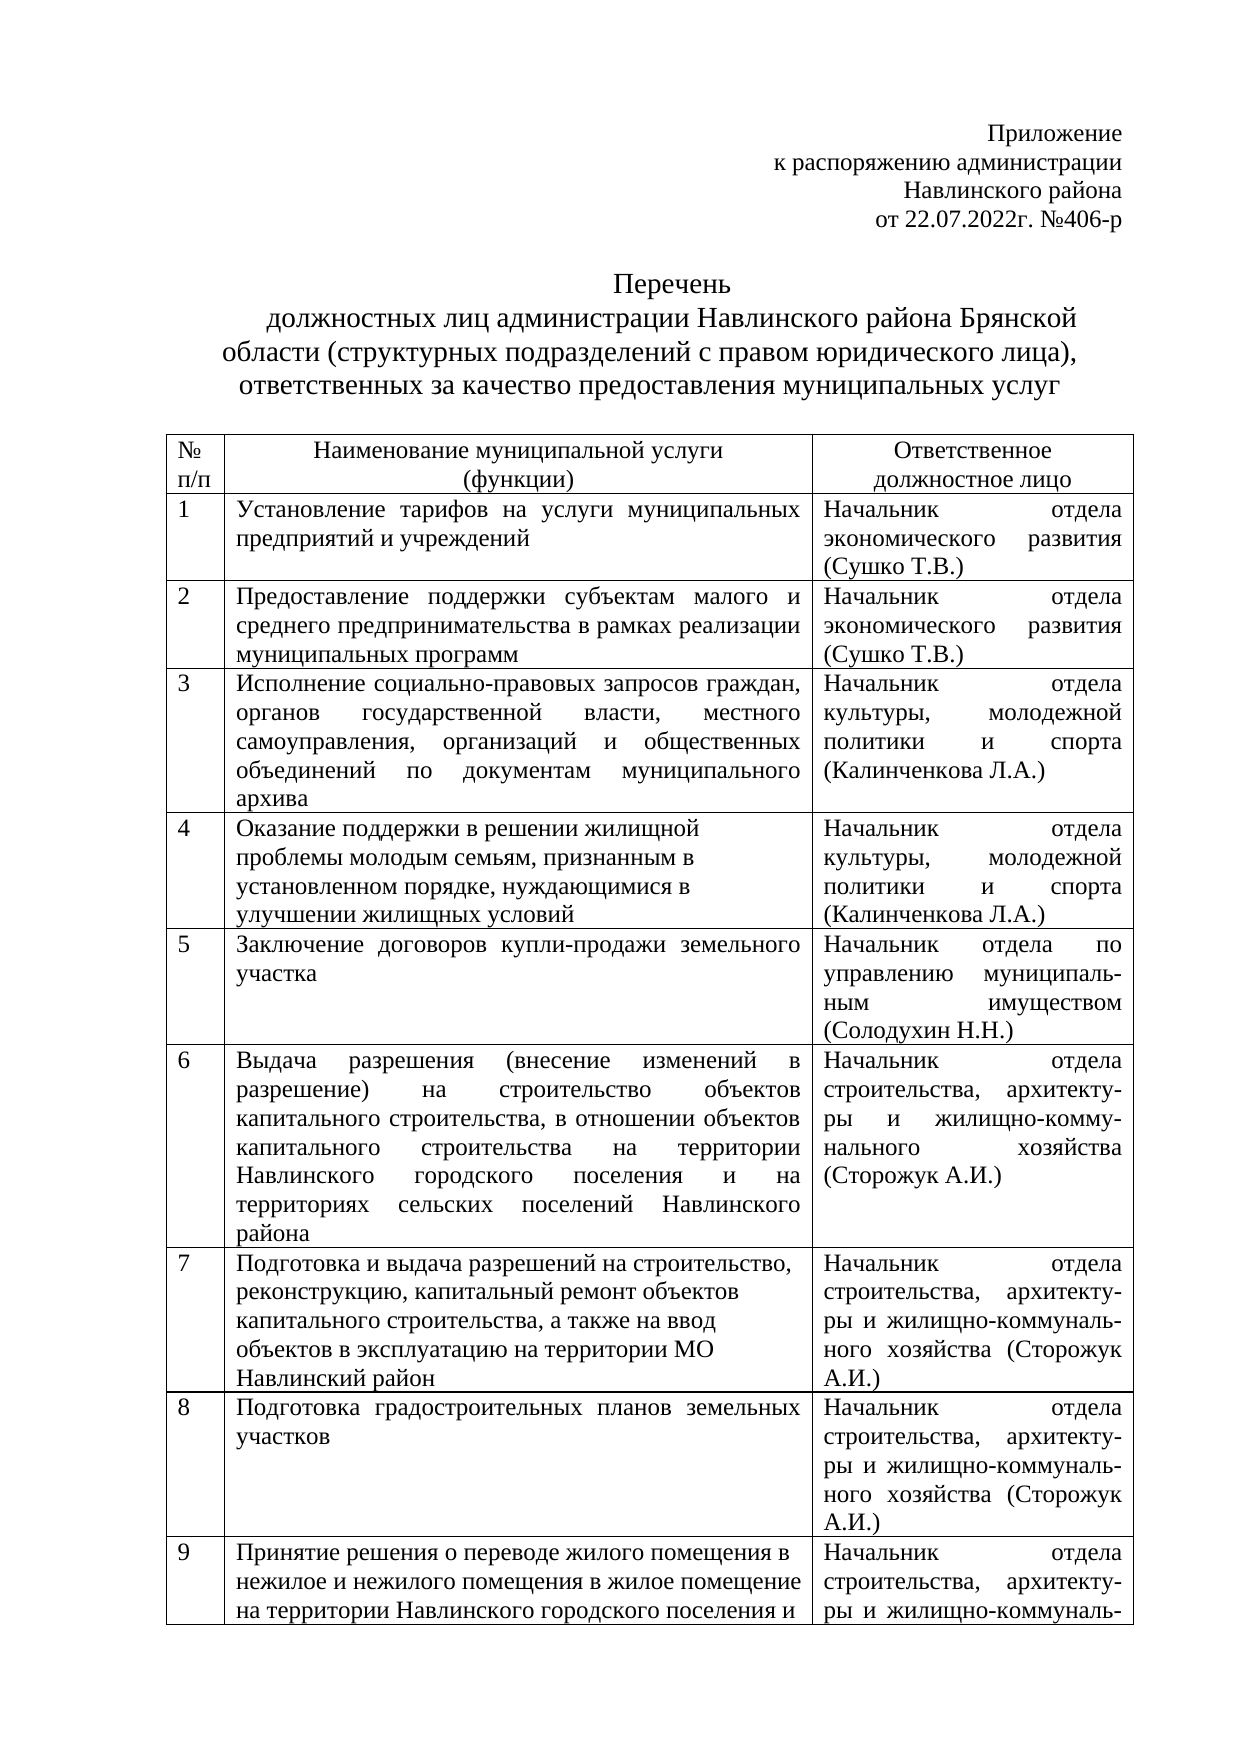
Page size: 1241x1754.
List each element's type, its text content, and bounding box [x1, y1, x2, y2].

table_cell Предоставление поддержки субъектам малого и среднего предпринимательства в рамках реализации муниципальных программ [225, 581, 812, 667]
table_cell 4 [167, 813, 224, 928]
table_cell Начальник отдела строительства, архитекту-ры и жилищно-коммуналь-ного хозяйства (Сторожук А.И.) [813, 1248, 1133, 1391]
table_cell Начальник отдела экономического развития (Сушко Т.В.) [813, 494, 1133, 580]
table_cell Подготовка градостроительных планов земельных участков [225, 1393, 812, 1536]
table_cell Подготовка и выдача разрешений на строительство, реконструкцию, капитальный ремонт объектов капитального строительства, а также на ввод объектов в эксплуатацию на территории МО Навлинский район [225, 1248, 812, 1391]
table_cell Заключение договоров купли-продажи земельного участка [225, 929, 812, 1044]
table_cell 7 [167, 1248, 224, 1391]
table_header Наименование муниципальной услуги (функции) [225, 435, 812, 493]
table_cell Начальник отдела по управлению муниципаль-ным имуществом (Солодухин Н.Н.) [813, 929, 1133, 1044]
table_cell 5 [167, 929, 224, 1044]
table_cell Оказание поддержки в решении жилищной проблемы молодым семьям, признанным в установленном порядке, нуждающимися в улучшении жилищных условий [225, 813, 812, 928]
table_cell 3 [167, 669, 224, 812]
table_header Ответственное должностное лицо [813, 435, 1133, 493]
table_cell 6 [167, 1045, 224, 1247]
list должностных лиц администрации Навлинского района Брянской области (структурных подразделений с правом юридического лица), ответственных за качество предоставления муниципальных услуг [177, 300, 1122, 401]
text Навлинского района [177, 176, 1122, 204]
table_cell Начальник отдела строительства, архитекту-ры и жилищно-комму-нального хозяйства (Сторожук А.И.) [813, 1045, 1133, 1247]
text Приложение [177, 118, 1122, 147]
table_cell Начальник отдела экономического развития (Сушко Т.В.) [813, 581, 1133, 667]
table_cell Начальник отдела культуры, молодежной политики и спорта (Калинченкова Л.А.) [813, 669, 1133, 812]
table_cell 8 [167, 1393, 224, 1536]
table_cell Начальник отдела культуры, молодежной политики и спорта (Калинченкова Л.А.) [813, 813, 1133, 928]
table_cell Выдача разрешения (внесение изменений в разрешение) на строительство объектов капитального строительства, в отношении объектов капитального строительства на территории Навлинского городского поселения и на территориях сельских поселений Навлинского района [225, 1045, 812, 1247]
table_cell Исполнение социально-правовых запросов граждан, органов государственной власти, местного самоуправления, организаций и общественных объединений по документам муниципального архива [225, 669, 812, 812]
list Перечень [177, 267, 1122, 300]
text к распоряжению администрации [177, 147, 1122, 176]
table_cell 1 [167, 494, 224, 580]
table_cell Начальник отдела строительства, архитекту-ры и жилищно-коммуналь-ного хозяйства (Сторожук А.И.) [813, 1393, 1133, 1536]
table_header № п/п [167, 435, 224, 493]
text от 22.07.2022г. №406-р [177, 204, 1122, 233]
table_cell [813, 1537, 1133, 1623]
table_cell 9 [167, 1537, 224, 1623]
table_cell 2 [167, 581, 224, 667]
table_cell Установление тарифов на услуги муниципальных предприятий и учреждений [225, 494, 812, 580]
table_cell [225, 1537, 812, 1623]
